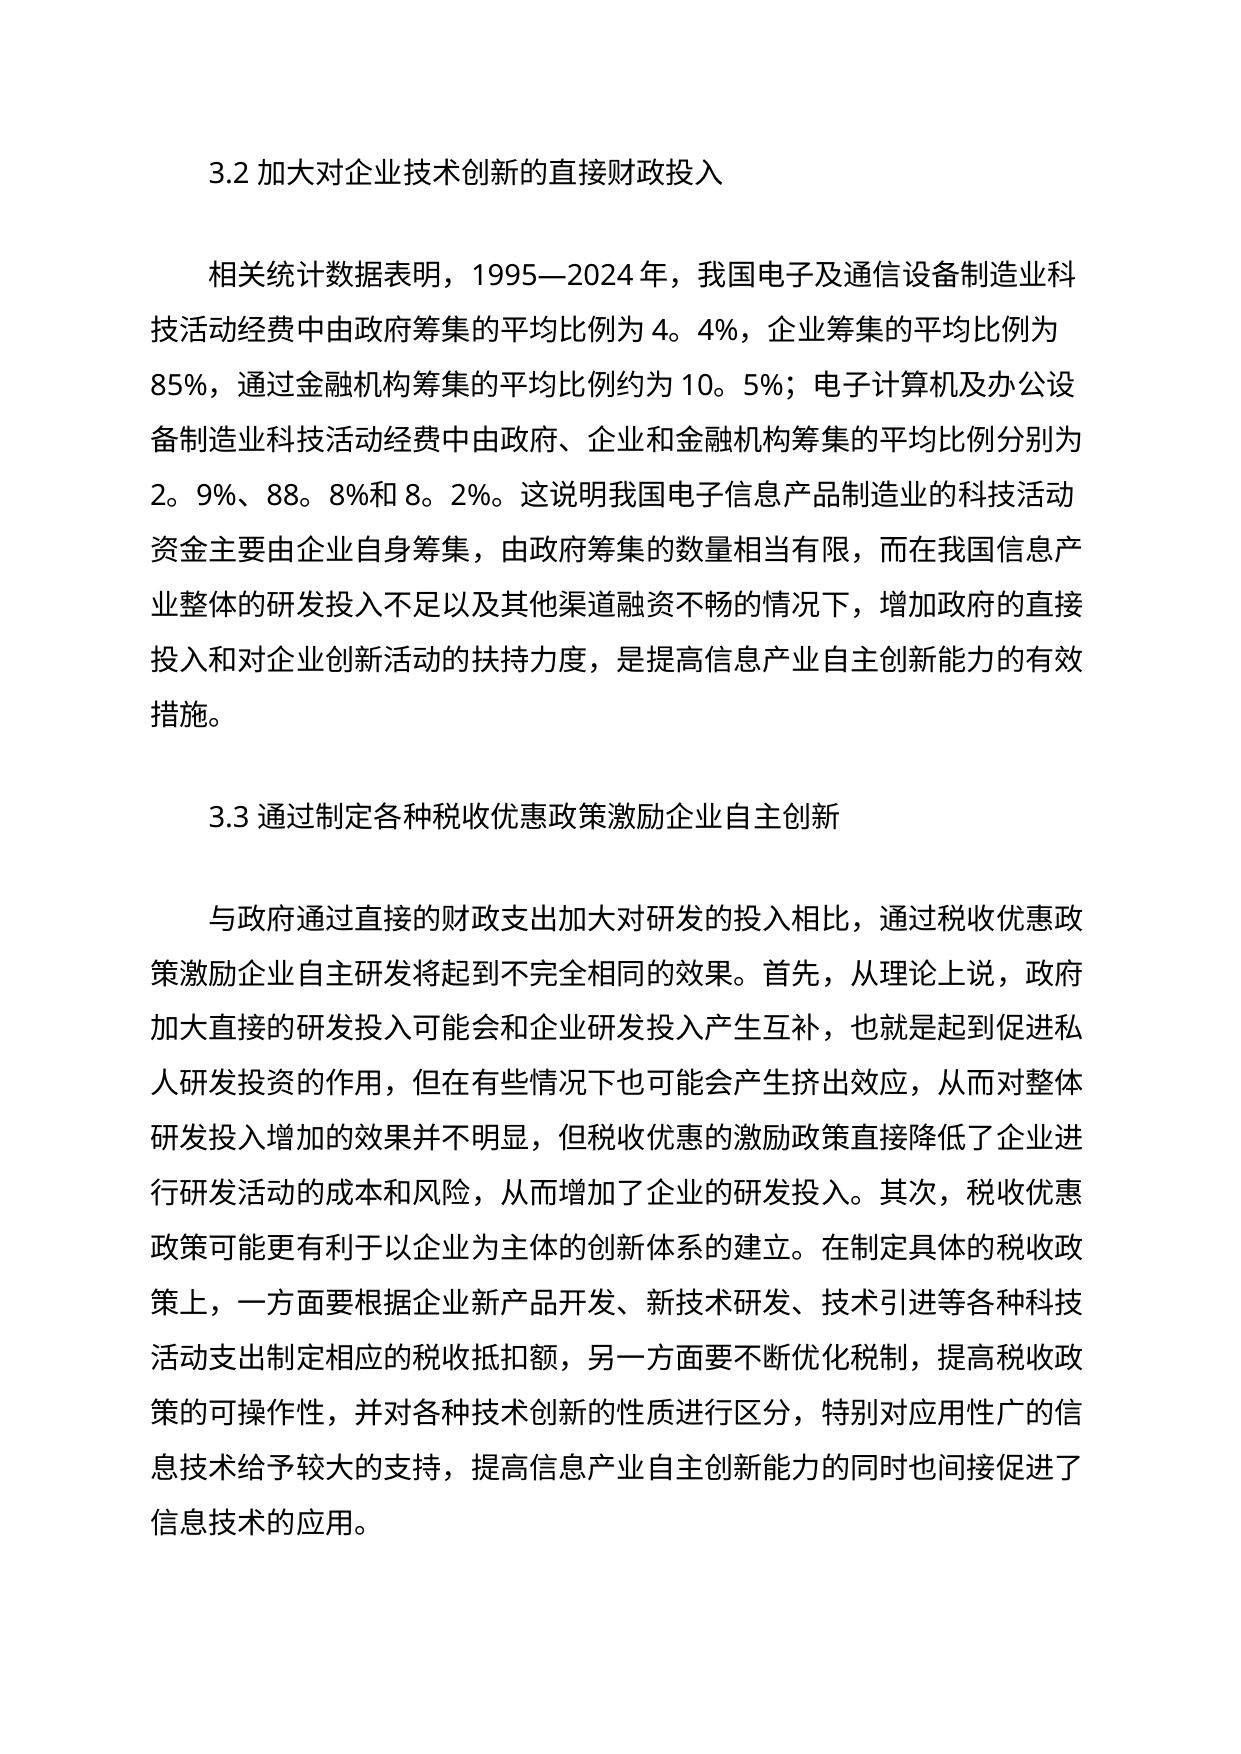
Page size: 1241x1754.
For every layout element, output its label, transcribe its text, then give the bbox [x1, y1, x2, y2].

text 3.3 通过制定各种税收优惠政策激励企业自主创新 [150, 793, 1090, 836]
text 3.2 加大对企业技术创新的直接财政投入 [150, 150, 1090, 192]
text 相关统计数据表明，1995—2024年，我国电子及通信设备制造业科技活动经费中由政府筹集的平均比例为4。4%，企业筹集的平均比例为85%，通过金融机构筹集的平均比例约为10。5%；电子计算机及办公设备制造业科技活动经费中由政府、企业和金融机构筹集的平均比例分别为2。9%、88。8%和8。2%。这说明我国电子信息产品制造业的科技活动资金主要由企业自身筹集，由政府筹集的数量相当有限，而在我国信息产业整体的研发投入不足以及其他渠道融资不畅的情况下，增加政府的直接投入和对企业创新活动的扶持力度，是提高信息产业自主创新能力的有效措施。 [150, 252, 1090, 734]
text 与政府通过直接的财政支出加大对研发的投入相比，通过税收优惠政策激励企业自主研发将起到不完全相同的效果。首先，从理论上说，政府加大直接的研发投入可能会和企业研发投入产生互补，也就是起到促进私人研发投资的作用，但在有些情况下也可能会产生挤出效应，从而对整体研发投入增加的效果并不明显，但税收优惠的激励政策直接降低了企业进行研发活动的成本和风险，从而增加了企业的研发投入。其次，税收优惠政策可能更有利于以企业为主体的创新体系的建立。在制定具体的税收政策上，一方面要根据企业新产品开发、新技术研发、技术引进等各种科技活动支出制定相应的税收抵扣额，另一方面要不断优化税制，提高税收政策的可操作性，并对各种技术创新的性质进行区分，特别对应用性广的信息技术给予较大的支持，提高信息产业自主创新能力的同时也间接促进了信息技术的应用。 [150, 895, 1090, 1541]
